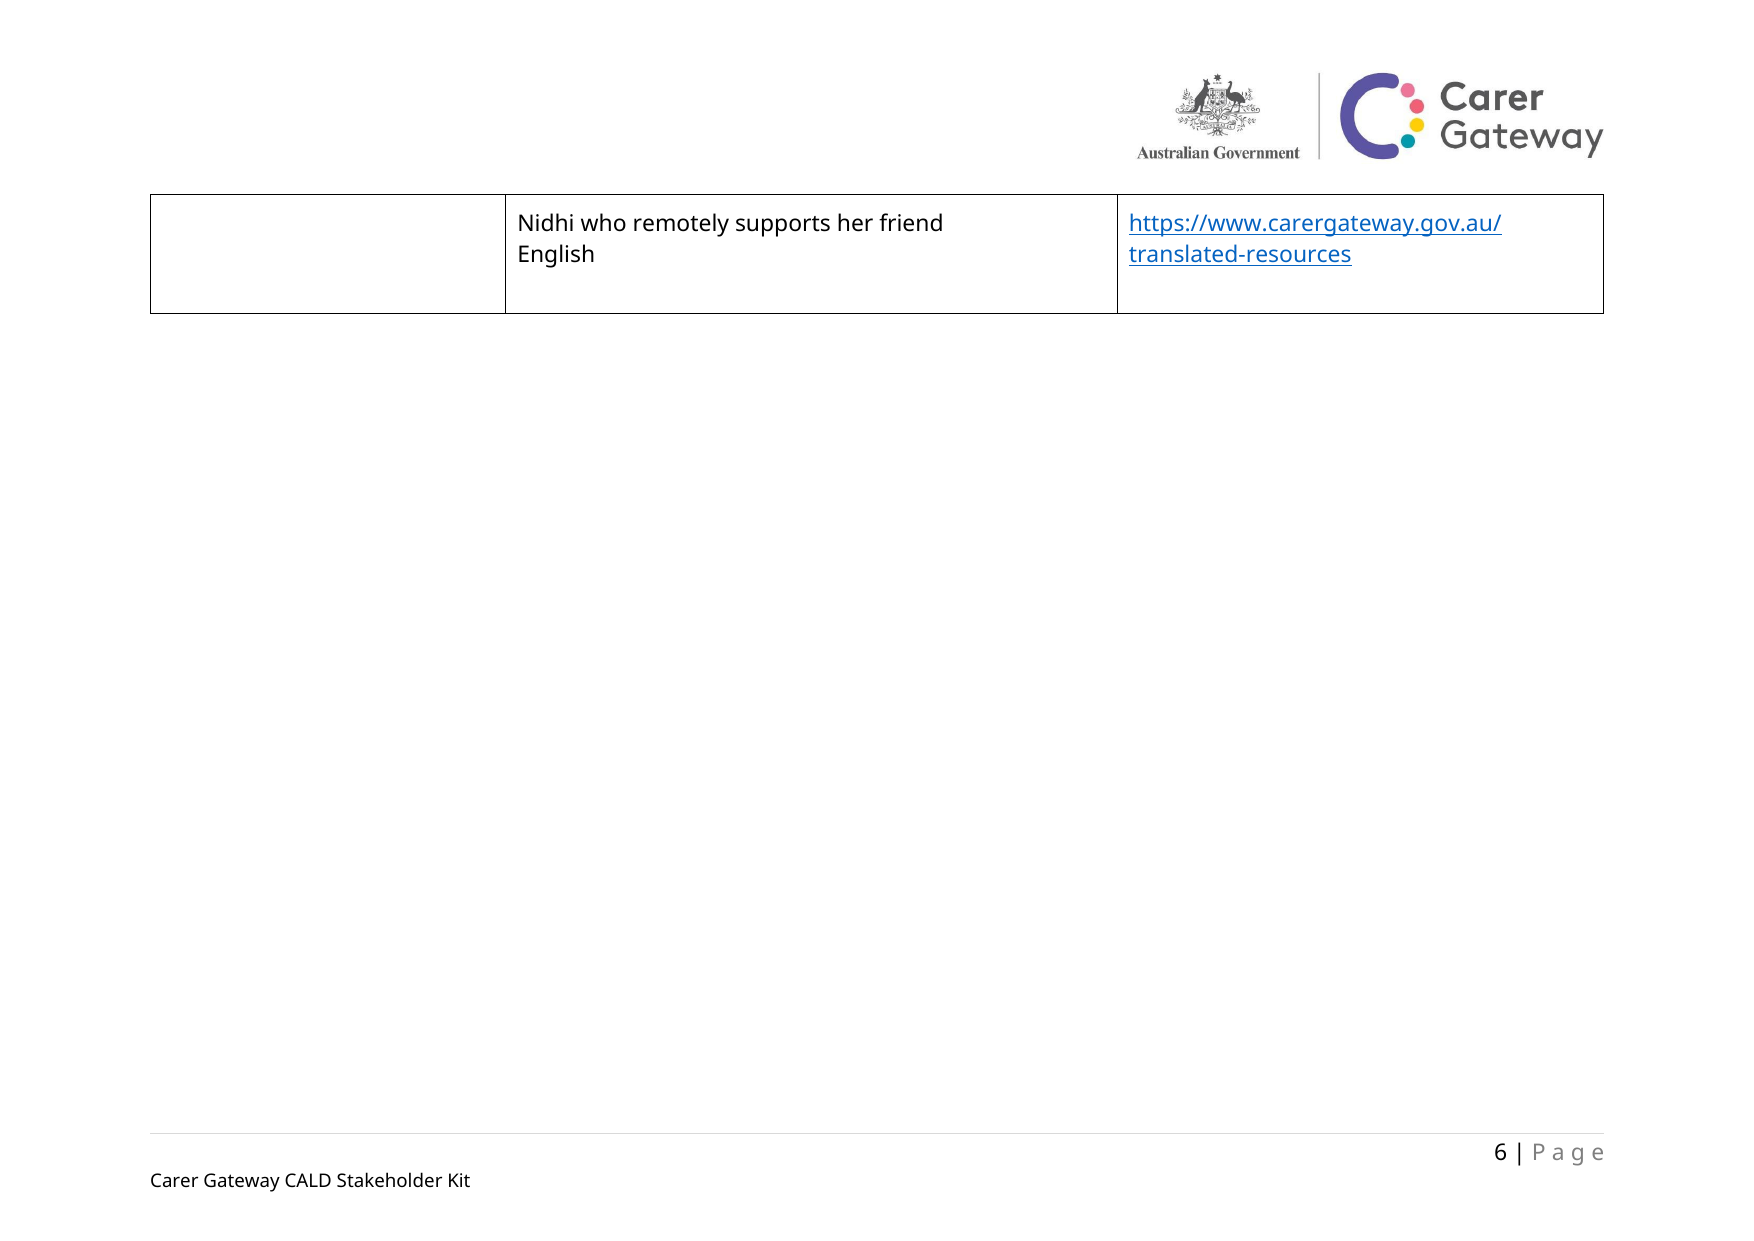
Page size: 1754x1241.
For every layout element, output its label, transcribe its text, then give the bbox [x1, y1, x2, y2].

table_cell Nidhi who remotely supports her friend English [506, 195, 1117, 313]
picture [1134, 70, 1604, 164]
table_cell https://www.carergateway.gov.au/translated-resources [1118, 195, 1603, 313]
